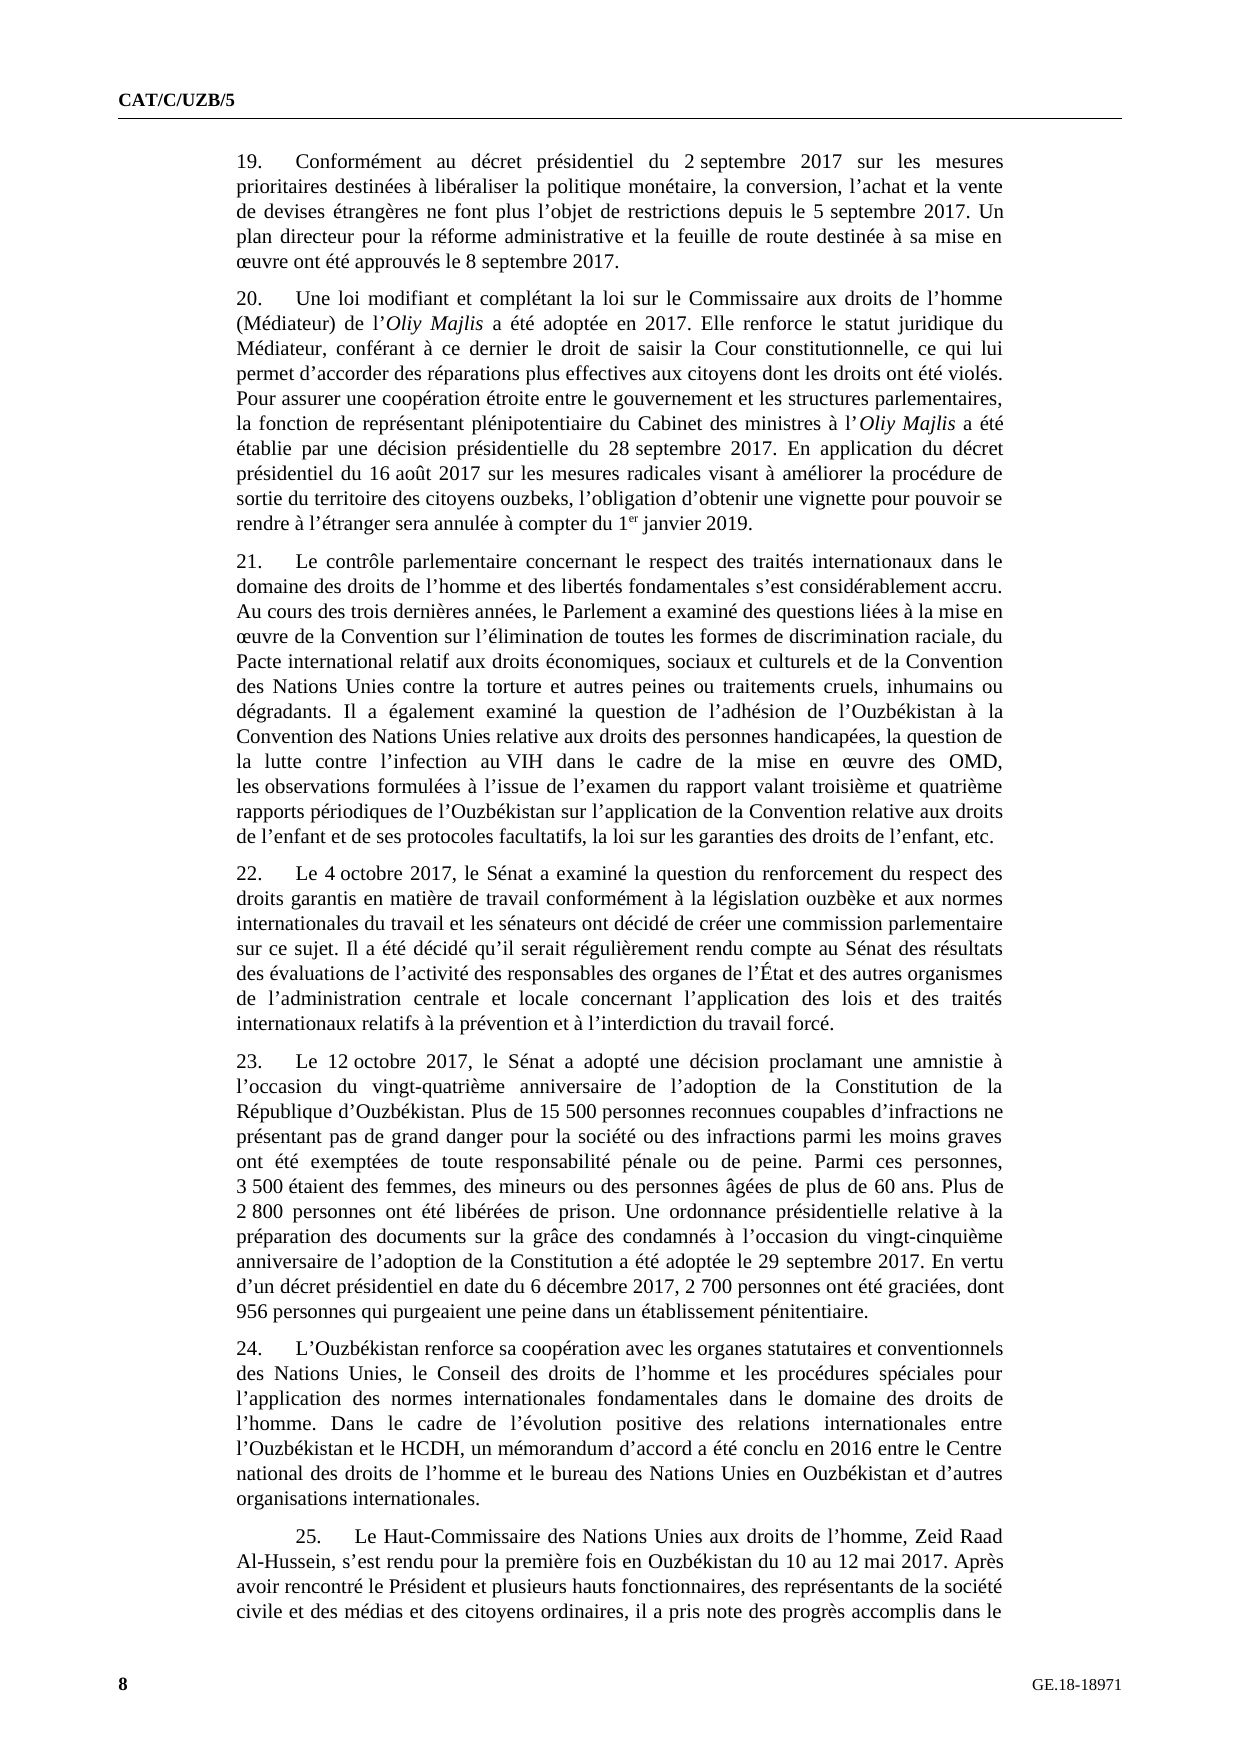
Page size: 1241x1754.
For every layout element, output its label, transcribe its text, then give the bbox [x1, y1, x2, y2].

text 22. Le 4 octobre 2017, le Sénat a examiné la question du renforcement du respect des droits garantis en matière de travail conformément à la législation ouzbèke et aux normes internationales du travail et les sénateurs ont décidé de créer une commission parlementaire sur ce sujet. Il a été décidé qu’il serait régulièrement rendu compte au Sénat des résultats des évaluations de l’activité des responsables des organes de l’État et des autres organismes de l’administration centrale et locale concernant l’application des lois et des traités internationaux relatifs à la prévention et à l’interdiction du travail forcé. [236, 860, 1004, 1035]
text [236, 1523, 1004, 1623]
text 19. Conformément au décret présidentiel du 2 septembre 2017 sur les mesures prioritaires destinées à libéraliser la politique monétaire, la conversion, l’achat et la vente de devises étrangères ne font plus l’objet de restrictions depuis le 5 septembre 2017. Un plan directeur pour la réforme administrative et la feuille de route destinée à sa mise en œuvre ont été approuvés le 8 septembre 2017. [236, 148, 1004, 273]
text 24. L’Ouzbékistan renforce sa coopération avec les organes statutaires et conventionnels des Nations Unies, le Conseil des droits de l’homme et les procédures spéciales pour l’application des normes internationales fondamentales dans le domaine des droits de l’homme. Dans le cadre de l’évolution positive des relations internationales entre l’Ouzbékistan et le HCDH, un mémorandum d’accord a été conclu en 2016 entre le Centre national des droits de l’homme et le bureau des Nations Unies en Ouzbékistan et d’autres organisations internationales. [236, 1335, 1004, 1510]
text 21. Le contrôle parlementaire concernant le respect des traités internationaux dans le domaine des droits de l’homme et des libertés fondamentales s’est considérablement accru. Au cours des trois dernières années, le Parlement a examiné des questions liées à la mise en œuvre de la Convention sur l’élimination de toutes les formes de discrimination raciale, du Pacte international relatif aux droits économiques, sociaux et culturels et de la Convention des Nations Unies contre la torture et autres peines ou traitements cruels, inhumains ou dégradants. Il a également examiné la question de l’adhésion de l’Ouzbékistan à la Convention des Nations Unies relative aux droits des personnes handicapées, la question de la lutte contre l’infection au VIH dans le cadre de la mise en œuvre des OMD, les observations formulées à l’issue de l’examen du rapport valant troisième et quatrième rapports périodiques de l’Ouzbékistan sur l’application de la Convention relative aux droits de l’enfant et de ses protocoles facultatifs, la loi sur les garanties des droits de l’enfant, etc. [236, 548, 1004, 848]
text 20. Une loi modifiant et complétant la loi sur le Commissaire aux droits de l’homme (Médiateur) de l’Oliy Majlis a été adoptée en 2017. Elle renforce le statut juridique du Médiateur, conférant à ce dernier le droit de saisir la Cour constitutionnelle, ce qui lui permet d’accorder des réparations plus effectives aux citoyens dont les droits ont été violés. Pour assurer une coopération étroite entre le gouvernement et les structures parlementaires, la fonction de représentant plénipotentiaire du Cabinet des ministres à l’Oliy Majlis a été établie par une décision présidentielle du 28 septembre 2017. En application du décret présidentiel du 16 août 2017 sur les mesures radicales visant à améliorer la procédure de sortie du territoire des citoyens ouzbeks, l’obligation d’obtenir une vignette pour pouvoir se rendre à l’étranger sera annulée à compter du 1er janvier 2019. [236, 285, 1004, 535]
text 23. Le 12 octobre 2017, le Sénat a adopté une décision proclamant une amnistie à l’occasion du vingt-quatrième anniversaire de l’adoption de la Constitution de la République d’Ouzbékistan. Plus de 15 500 personnes reconnues coupables d’infractions ne présentant pas de grand danger pour la société ou des infractions parmi les moins graves ont été exemptées de toute responsabilité pénale ou de peine. Parmi ces personnes, 3 500 étaient des femmes, des mineurs ou des personnes âgées de plus de 60 ans. Plus de 2 800 personnes ont été libérées de prison. Une ordonnance présidentielle relative à la préparation des documents sur la grâce des condamnés à l’occasion du vingt-cinquième anniversaire de l’adoption de la Constitution a été adoptée le 29 septembre 2017. En vertu d’un décret présidentiel en date du 6 décembre 2017, 2 700 personnes ont été graciées, dont 956 personnes qui purgeaient une peine dans un établissement pénitentiaire. [236, 1048, 1004, 1323]
